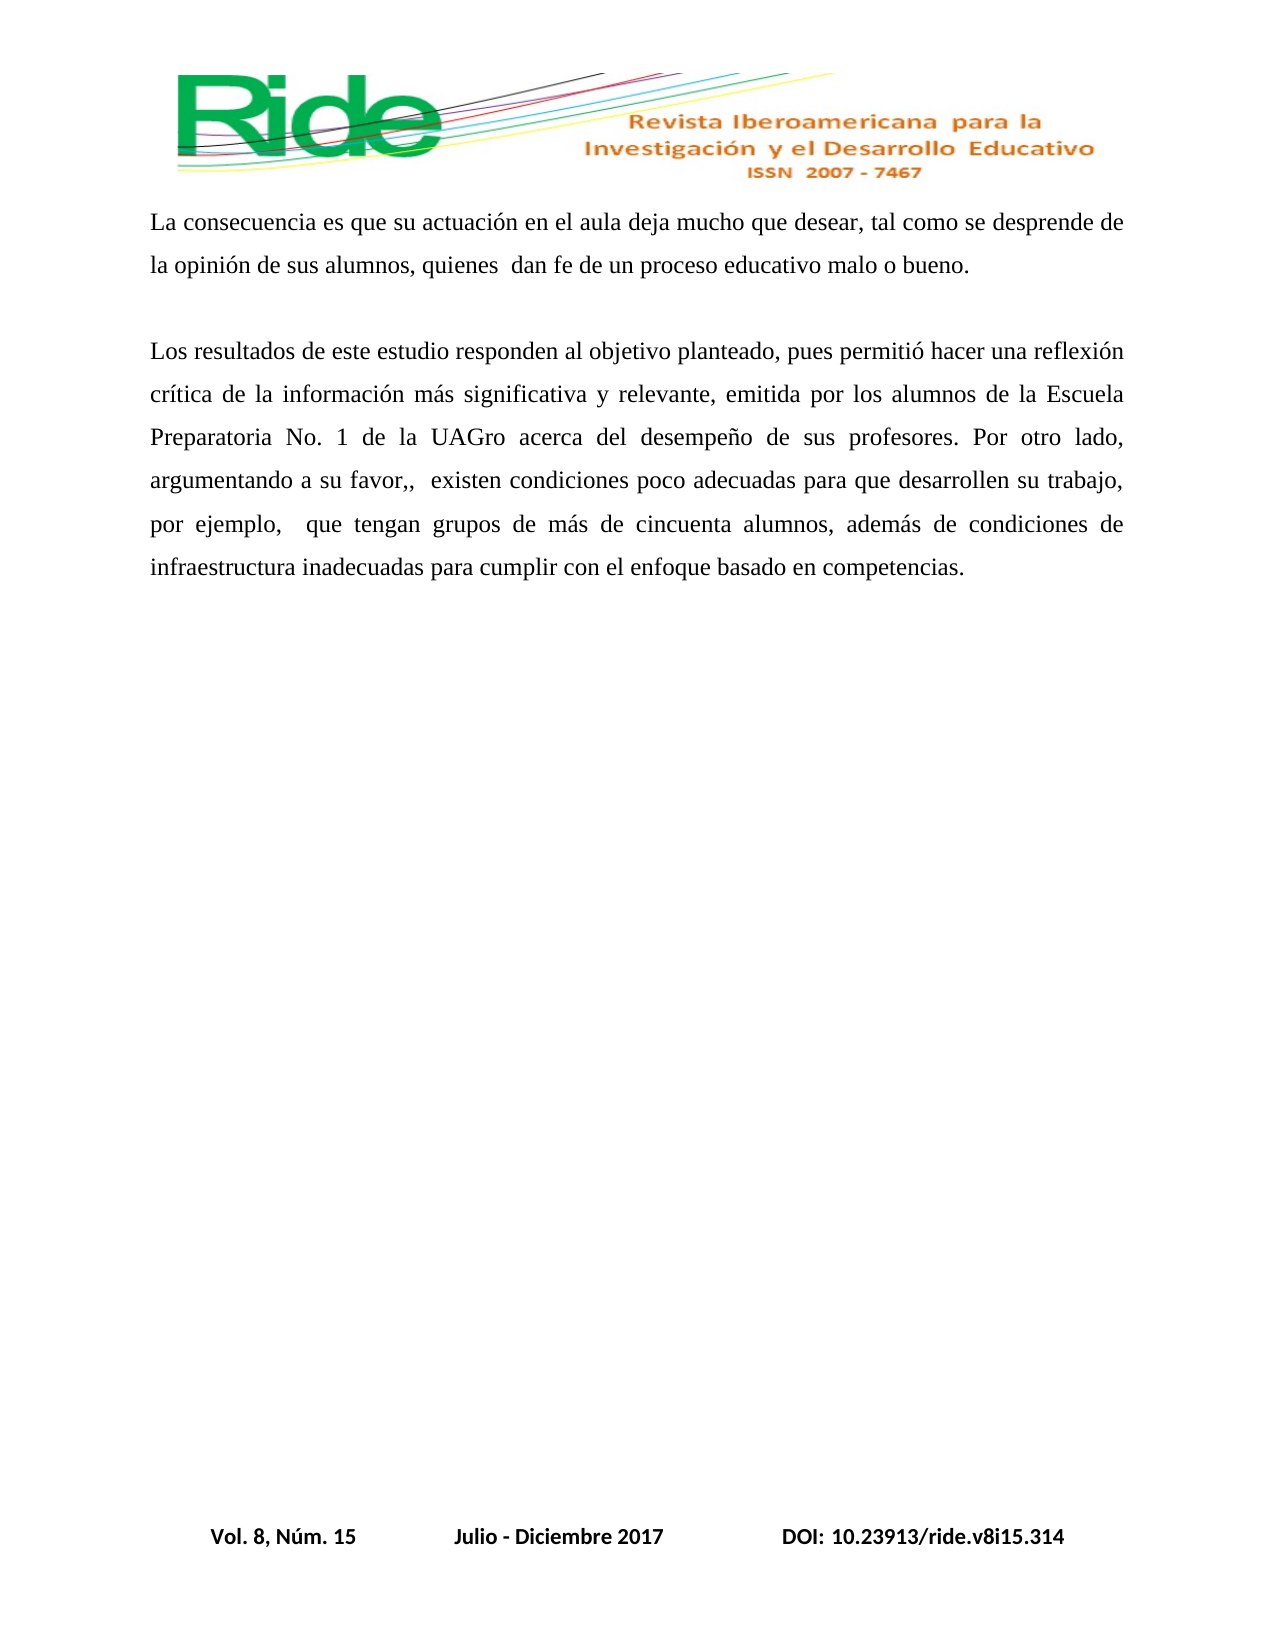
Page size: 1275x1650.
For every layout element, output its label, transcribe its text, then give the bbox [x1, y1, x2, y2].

text Los resultados de este estudio responden al objetivo planteado, pues permitió hacer una reflexión crítica de la información más significativa y relevante, emitida por los alumnos de la Escuela Preparatoria No. 1 de la UAGro acerca del desempeño de sus profesores. Por otro lado, argumentando a su favor,, existen condiciones poco adecuadas para que desarrollen su trabajo, por ejemplo, que tengan grupos de más de cincuenta alumnos, además de condiciones de infraestructura inadecuadas para cumplir con el enfoque basado en competencias. [150, 336, 1125, 581]
text La consecuencia es que su actuación en el aula deja mucho que desear, tal como se desprende de la opinión de sus alumnos, quienes dan fe de un proceso educativo malo o bueno. [150, 207, 1125, 279]
picture [177, 73, 1098, 182]
